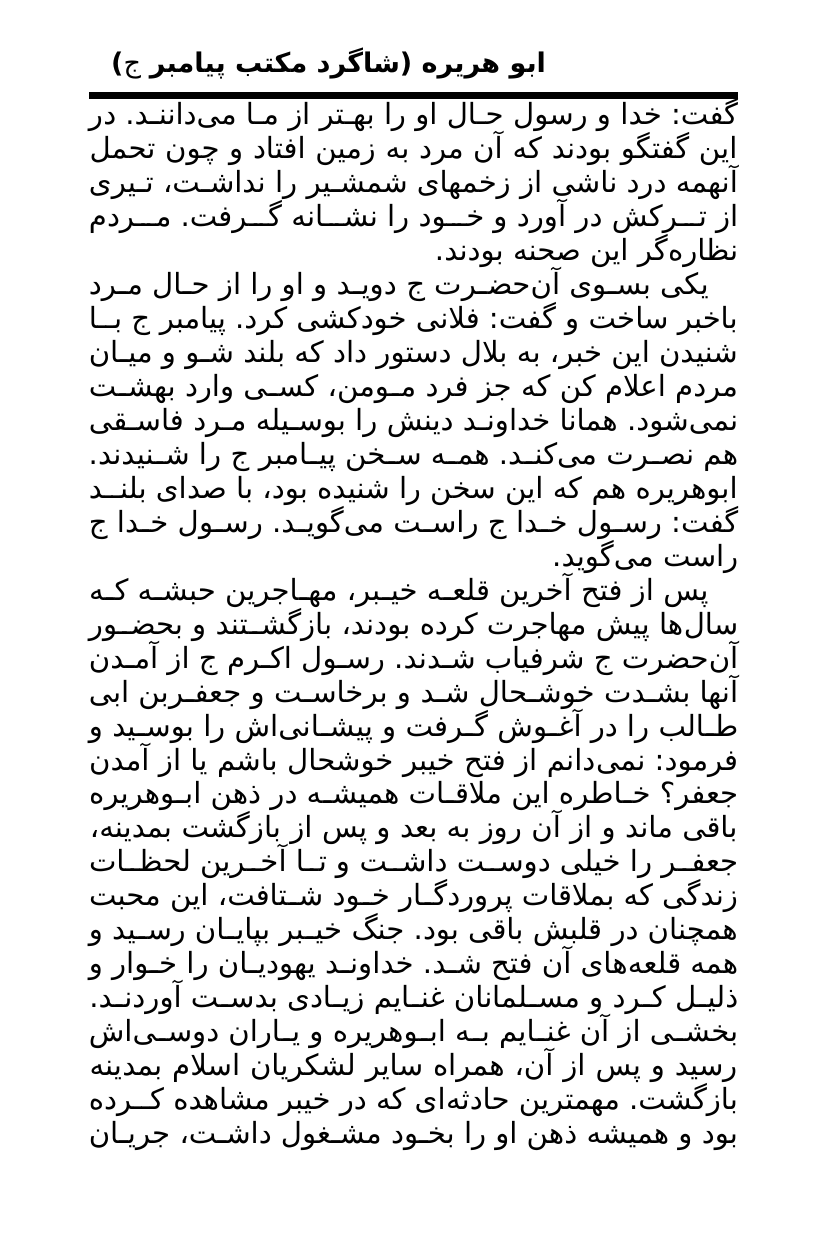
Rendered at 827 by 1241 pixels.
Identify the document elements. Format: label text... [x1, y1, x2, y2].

text یکی بسوی آن‌حضرت ج دوید و او را از حال مرد باخبر ساخت و گفت: فلانی خودکشی کرد. پیامبر ج با شنیدن این خبر، به بلال دستور داد که بلند شو و میان مردم اعلام کن که جز فرد مومن، کسی وارد بهشت نمی‌شود. همانا خداوند دینش را بوسیله مرد فاسقی هم نصرت می‌کند. همه سخن پیامبر ج را شنیدند. ابوهریره هم که این سخن را شنیده بود، با صدای بلند گفت: رسول خدا ج راست می‌گوید. رسول خدا ج راست می‌گوید. [89, 267, 738, 573]
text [89, 98, 738, 267]
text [89, 573, 738, 1150]
